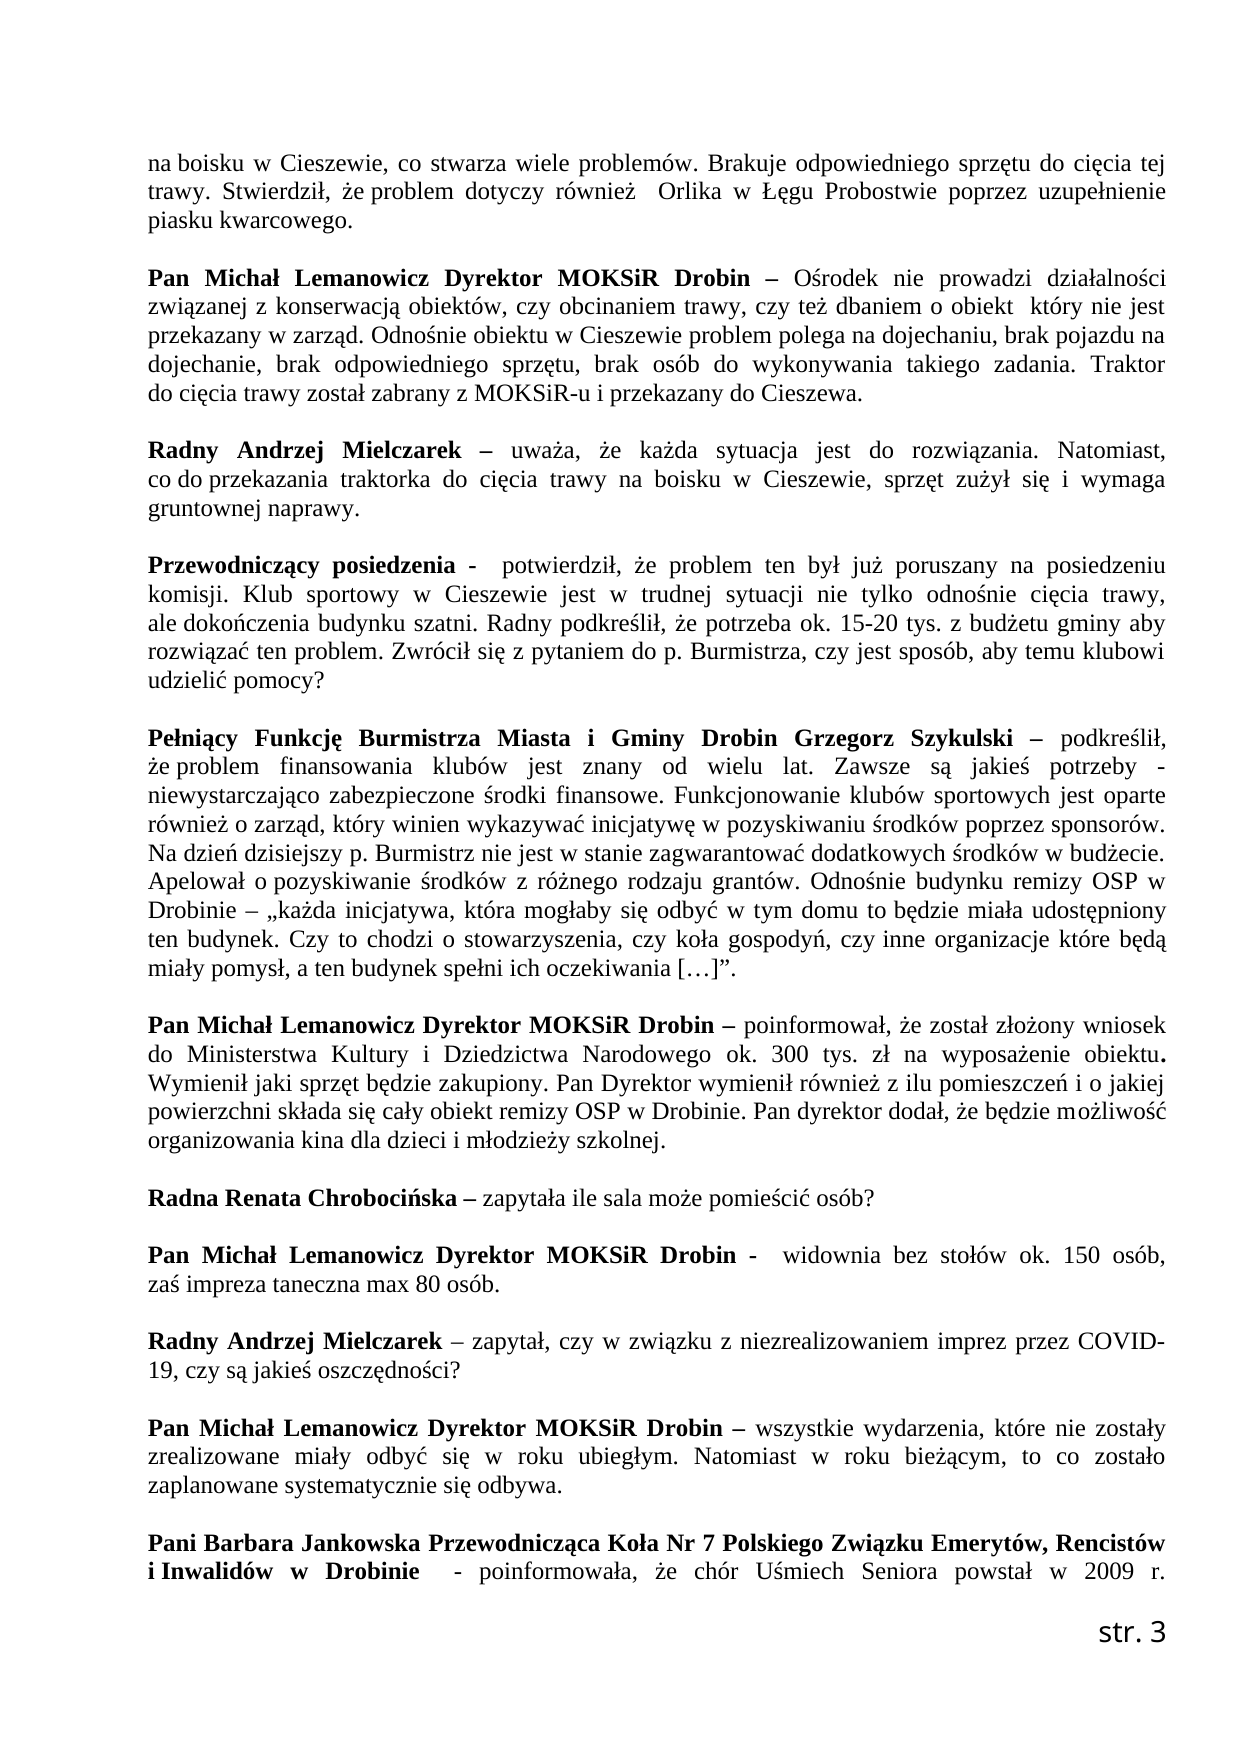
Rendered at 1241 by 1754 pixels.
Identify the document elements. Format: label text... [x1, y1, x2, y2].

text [148, 148, 1167, 234]
text Pan Michał Lemanowicz Dyrektor MOKSiR Drobin - widownia bez stołów ok. 150 osób, zaś impreza taneczna max 80 osób. [148, 1240, 1166, 1298]
text Pan Michał Lemanowicz Dyrektor MOKSiR Drobin – poinformował, że został złożony wniosek do Ministerstwa Kultury i Dziedzictwa Narodowego ok. 300 tys. zł na wyposażenie obiektu. Wymienił jaki sprzęt będzie zakupiony. Pan Dyrektor wymienił również z ilu pomieszczeń i o jakiej powierzchni składa się cały obiekt remizy OSP w Drobinie. Pan dyrektor dodał, że będzie możliwość organizowania kina dla dzieci i młodzieży szkolnej. [148, 1010, 1166, 1154]
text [148, 1528, 1166, 1585]
text Przewodniczący posiedzenia - potwierdził, że problem ten był już poruszany na posiedzeniu komisji. Klub sportowy w Cieszewie jest w trudnej sytuacji nie tylko odnośnie cięcia trawy, ale dokończenia budynku szatni. Radny podkreślił, że potrzeba ok. 15-20 tys. z budżetu gminy aby rozwiązać ten problem. Zwrócił się z pytaniem do p. Burmistrza, czy jest sposób, aby temu klubowi udzielić pomocy? [148, 550, 1166, 694]
text Radna Renata Chrobocińska – zapytała ile sala może pomieścić osób? [148, 1183, 1166, 1211]
text Pan Michał Lemanowicz Dyrektor MOKSiR Drobin – wszystkie wydarzenia, które nie zostały zrealizowane miały odbyć się w roku ubiegłym. Natomiast w roku bieżącym, to co zostało zaplanowane systematycznie się odbywa. [148, 1413, 1166, 1499]
text Pełniący Funkcję Burmistrza Miasta i Gminy Drobin Grzegorz Szykulski – podkreślił, że problem finansowania klubów jest znany od wielu lat. Zawsze są jakieś potrzeby - niewystarczająco zabezpieczone środki finansowe. Funkcjonowanie klubów sportowych jest oparte również o zarząd, który winien wykazywać inicjatywę w pozyskiwaniu środków poprzez sponsorów. Na dzień dzisiejszy p. Burmistrz nie jest w stanie zagwarantować dodatkowych środków w budżecie. Apelował o pozyskiwanie środków z różnego rodzaju grantów. Odnośnie budynku remizy OSP w Drobinie – „każda inicjatywa, która mogłaby się odbyć w tym domu to będzie miała udostępniony ten budynek. Czy to chodzi o stowarzyszenia, czy koła gospodyń, czy inne organizacje które będą miały pomysł, a ten budynek spełni ich oczekiwania […]”. [148, 723, 1166, 981]
text Radny Andrzej Mielczarek – zapytał, czy w związku z niezrealizowaniem imprez przez COVID-19, czy są jakieś oszczędności? [148, 1326, 1166, 1384]
text Pan Michał Lemanowicz Dyrektor MOKSiR Drobin – Ośrodek nie prowadzi działalności związanej z konserwacją obiektów, czy obcinaniem trawy, czy też dbaniem o obiekt który nie jest przekazany w zarząd. Odnośnie obiektu w Cieszewie problem polega na dojechaniu, brak pojazdu na dojechanie, brak odpowiedniego sprzętu, brak osób do wykonywania takiego zadania. Traktor do cięcia trawy został zabrany z MOKSiR-u i przekazany do Cieszewa. [148, 263, 1166, 406]
text Radny Andrzej Mielczarek – uważa, że każda sytuacja jest do rozwiązania. Natomiast, co do przekazania traktorka do cięcia trawy na boisku w Cieszewie, sprzęt zużył się i wymaga gruntownej naprawy. [148, 435, 1166, 521]
